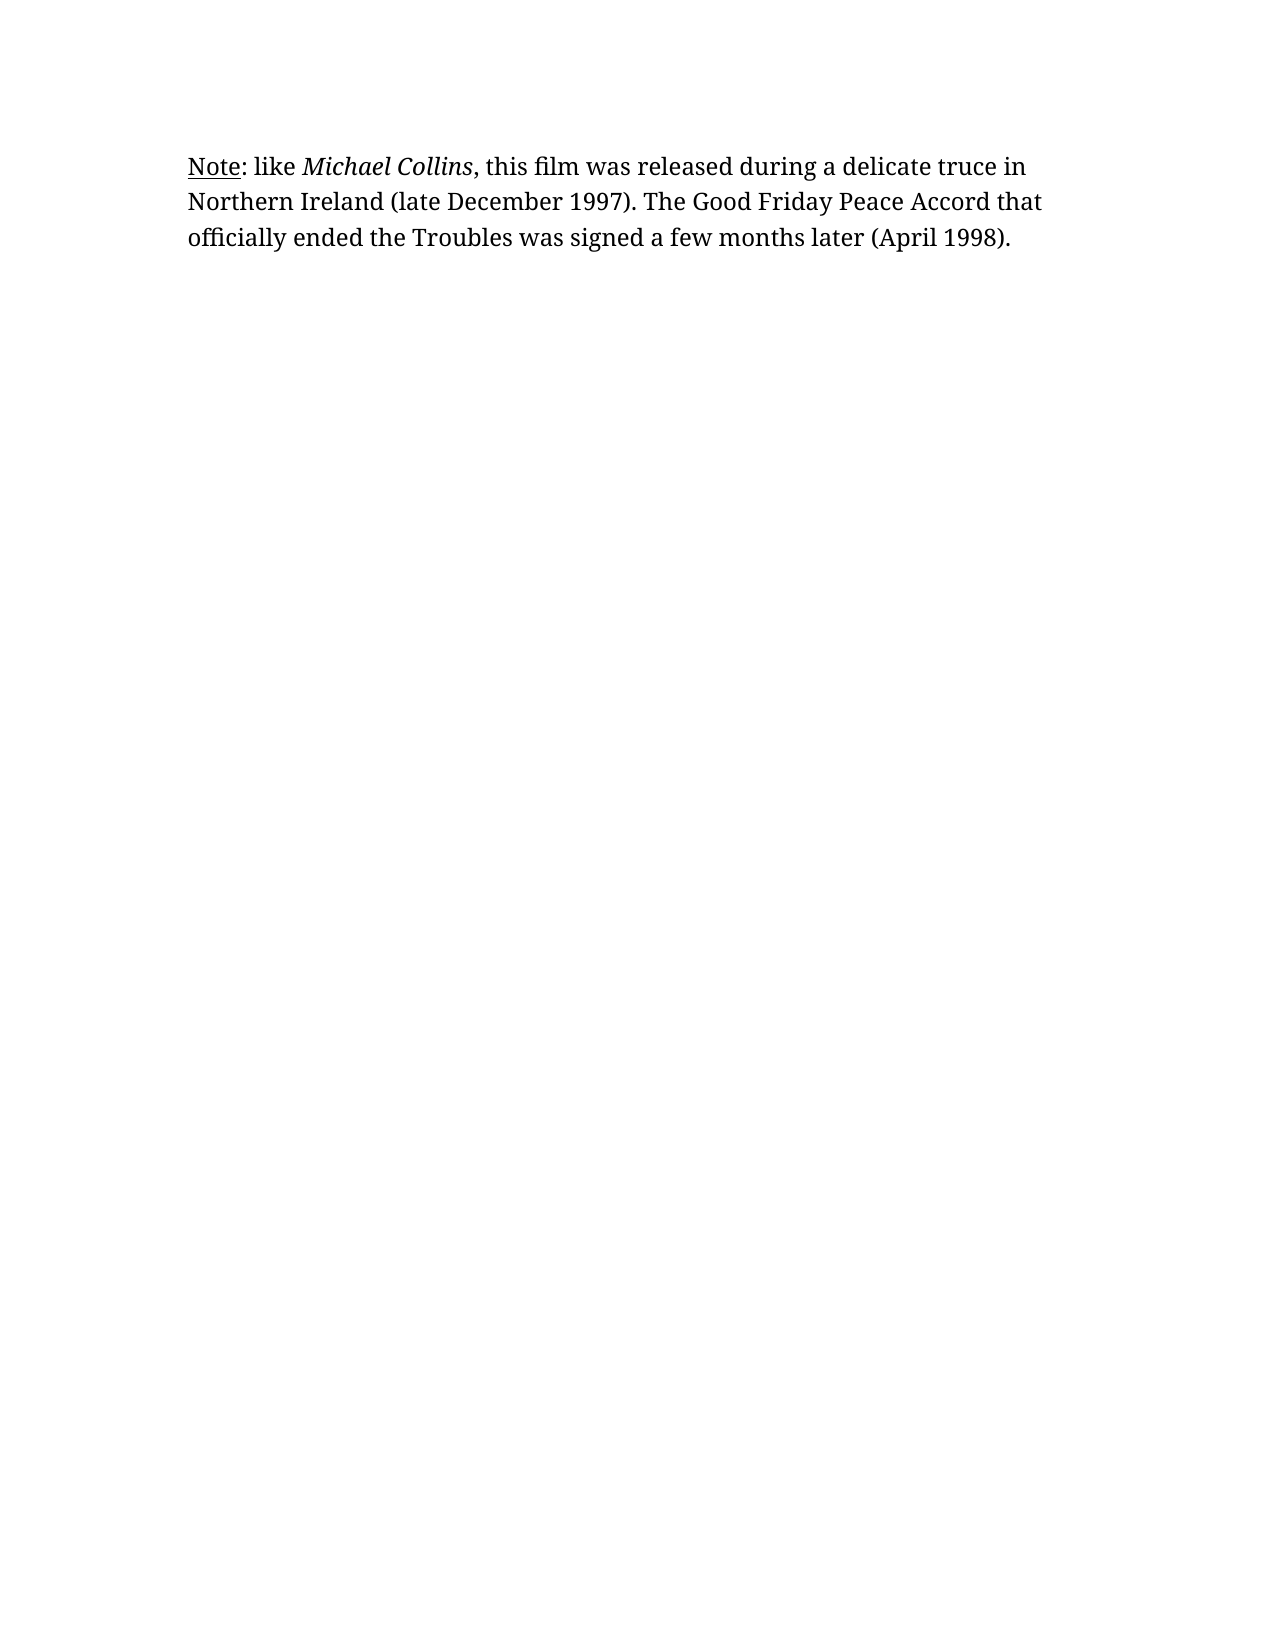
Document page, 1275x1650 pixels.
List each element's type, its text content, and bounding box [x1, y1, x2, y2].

list Note: like Michael Collins, this film was released during a delicate truce in Northern Ireland (late December 1997). The Good Friday Peace Accord that officially ended the Troubles was signed a few months later (April 1998). [187, 150, 1125, 253]
